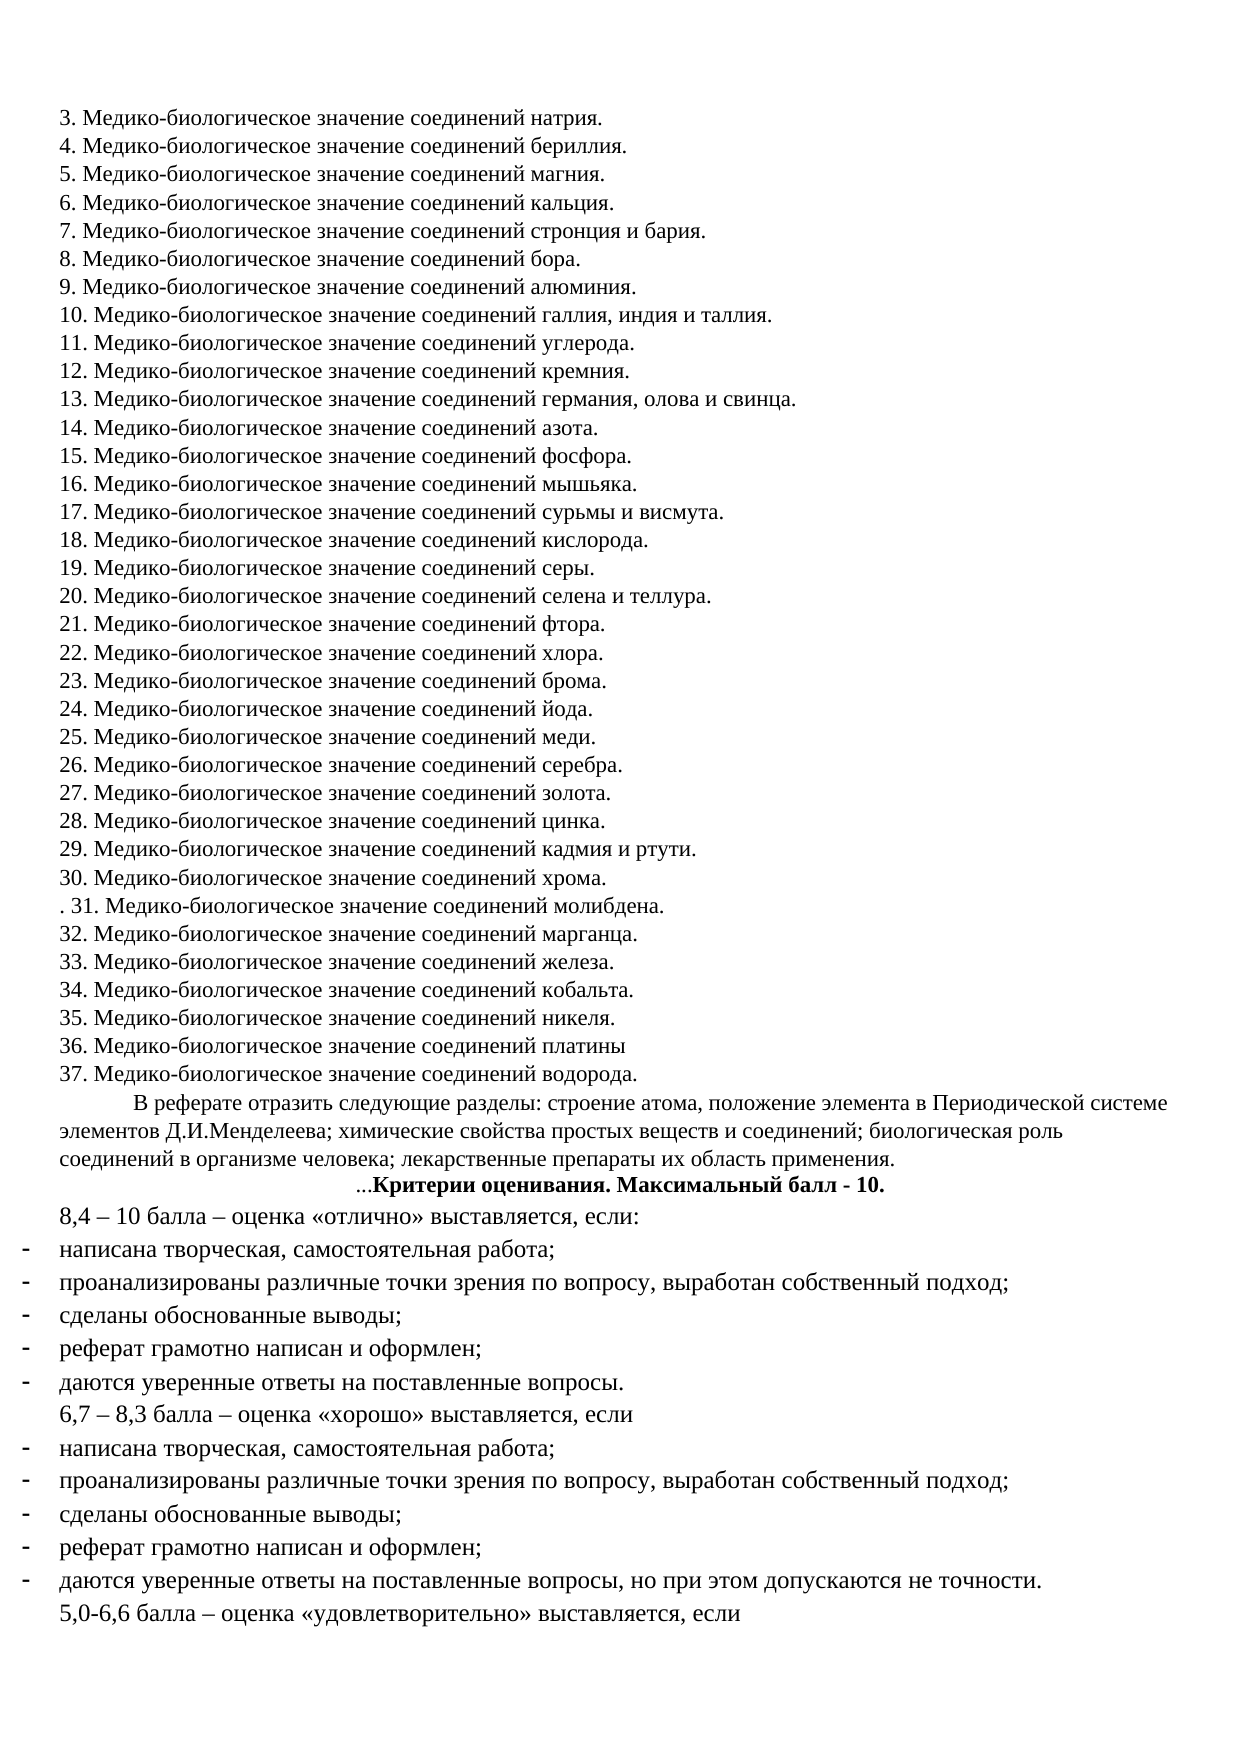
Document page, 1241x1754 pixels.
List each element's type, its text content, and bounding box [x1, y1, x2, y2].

text 34. Медико-биологическое значение соединений кобальта. [59, 974, 1181, 1002]
text 35. Медико-биологическое значение соединений никеля. [59, 1002, 1181, 1031]
text 18. Медико-биологическое значение соединений кислорода. [59, 524, 1181, 552]
list сделаны обоснованные выводы; [22, 1301, 1181, 1329]
text 19. Медико-биологическое значение соединений серы. [59, 552, 1181, 581]
list написана творческая, самостоятельная работа; [22, 1234, 1181, 1263]
list реферат грамотно написан и оформлен; [22, 1333, 1181, 1362]
text В реферате отразить следующие разделы: строение атома, положение элемента в Периодической системе элементов Д.И.Менделеева; химические свойства простых веществ и соединений; биологическая роль соединений в организме человека; лекарственные препараты их область применения. [59, 1087, 1181, 1171]
text 29. Медико-биологическое значение соединений кадмия и ртути. [59, 834, 1181, 862]
list 5,0-6,6 балла – оценка «удовлетворительно» выставляется, если [59, 1598, 1181, 1626]
text 11. Медико-биологическое значение соединений углерода. [59, 327, 1181, 356]
text 9. Медико-биологическое значение соединений алюминия. [59, 271, 1181, 299]
list сделаны обоснованные выводы; [22, 1499, 1181, 1527]
text 28. Медико-биологическое значение соединений цинка. [59, 806, 1181, 834]
text 12. Медико-биологическое значение соединений кремния. [59, 356, 1181, 384]
text 30. Медико-биологическое значение соединений хрома. [59, 862, 1181, 890]
text 27. Медико-биологическое значение соединений золота. [59, 777, 1181, 806]
text 24. Медико-биологическое значение соединений йода. [59, 693, 1181, 721]
text 20. Медико-биологическое значение соединений селена и теллура. [59, 581, 1181, 609]
text 26. Медико-биологическое значение соединений серебра. [59, 749, 1181, 777]
list даются уверенные ответы на поставленные вопросы, но при этом допускаются не точности. [22, 1565, 1181, 1593]
text 6. Медико-биологическое значение соединений кальция. [59, 187, 1181, 215]
text 33. Медико-биологическое значение соединений железа. [59, 946, 1181, 974]
text 8. Медико-биологическое значение соединений бора. [59, 243, 1181, 271]
text 10. Медико-биологическое значение соединений галлия, индия и таллия. [59, 299, 1181, 327]
text 17. Медико-биологическое значение соединений сурьмы и висмута. [59, 496, 1181, 524]
text ...Критерии оценивания. Максимальный балл - 10. [59, 1171, 1181, 1198]
text 16. Медико-биологическое значение соединений мышьяка. [59, 468, 1181, 496]
text 3. Медико-биологическое значение соединений натрия. [59, 102, 1181, 131]
list реферат грамотно написан и оформлен; [22, 1532, 1181, 1560]
text 37. Медико-биологическое значение соединений водорода. [59, 1059, 1181, 1087]
text 5. Медико-биологическое значение соединений магния. [59, 159, 1181, 187]
list 6,7 – 8,3 балла – оценка «хорошо» выставляется, если [59, 1399, 1181, 1428]
text 32. Медико-биологическое значение соединений марганца. [59, 918, 1181, 946]
list проанализированы различные точки зрения по вопросу, выработан собственный подход; [22, 1466, 1181, 1494]
text 7. Медико-биологическое значение соединений стронция и бария. [59, 215, 1181, 243]
list даются уверенные ответы на поставленные вопросы. [22, 1367, 1181, 1395]
list проанализированы различные точки зрения по вопросу, выработан собственный подход; [22, 1267, 1181, 1296]
text 13. Медико-биологическое значение соединений германия, олова и свинца. [59, 384, 1181, 412]
text 23. Медико-биологическое значение соединений брома. [59, 665, 1181, 693]
text 22. Медико-биологическое значение соединений хлора. [59, 637, 1181, 665]
list 8,4 – 10 балла – оценка «отлично» выставляется, если: [59, 1201, 1181, 1230]
text 15. Медико-биологическое значение соединений фосфора. [59, 440, 1181, 468]
text 36. Медико-биологическое значение соединений платины [59, 1031, 1181, 1059]
list написана творческая, самостоятельная работа; [22, 1433, 1181, 1461]
text 25. Медико-биологическое значение соединений меди. [59, 721, 1181, 749]
text . 31. Медико-биологическое значение соединений молибдена. [59, 890, 1181, 918]
text 4. Медико-биологическое значение соединений бериллия. [59, 131, 1181, 159]
text 14. Медико-биологическое значение соединений азота. [59, 412, 1181, 440]
text 21. Медико-биологическое значение соединений фтора. [59, 609, 1181, 637]
